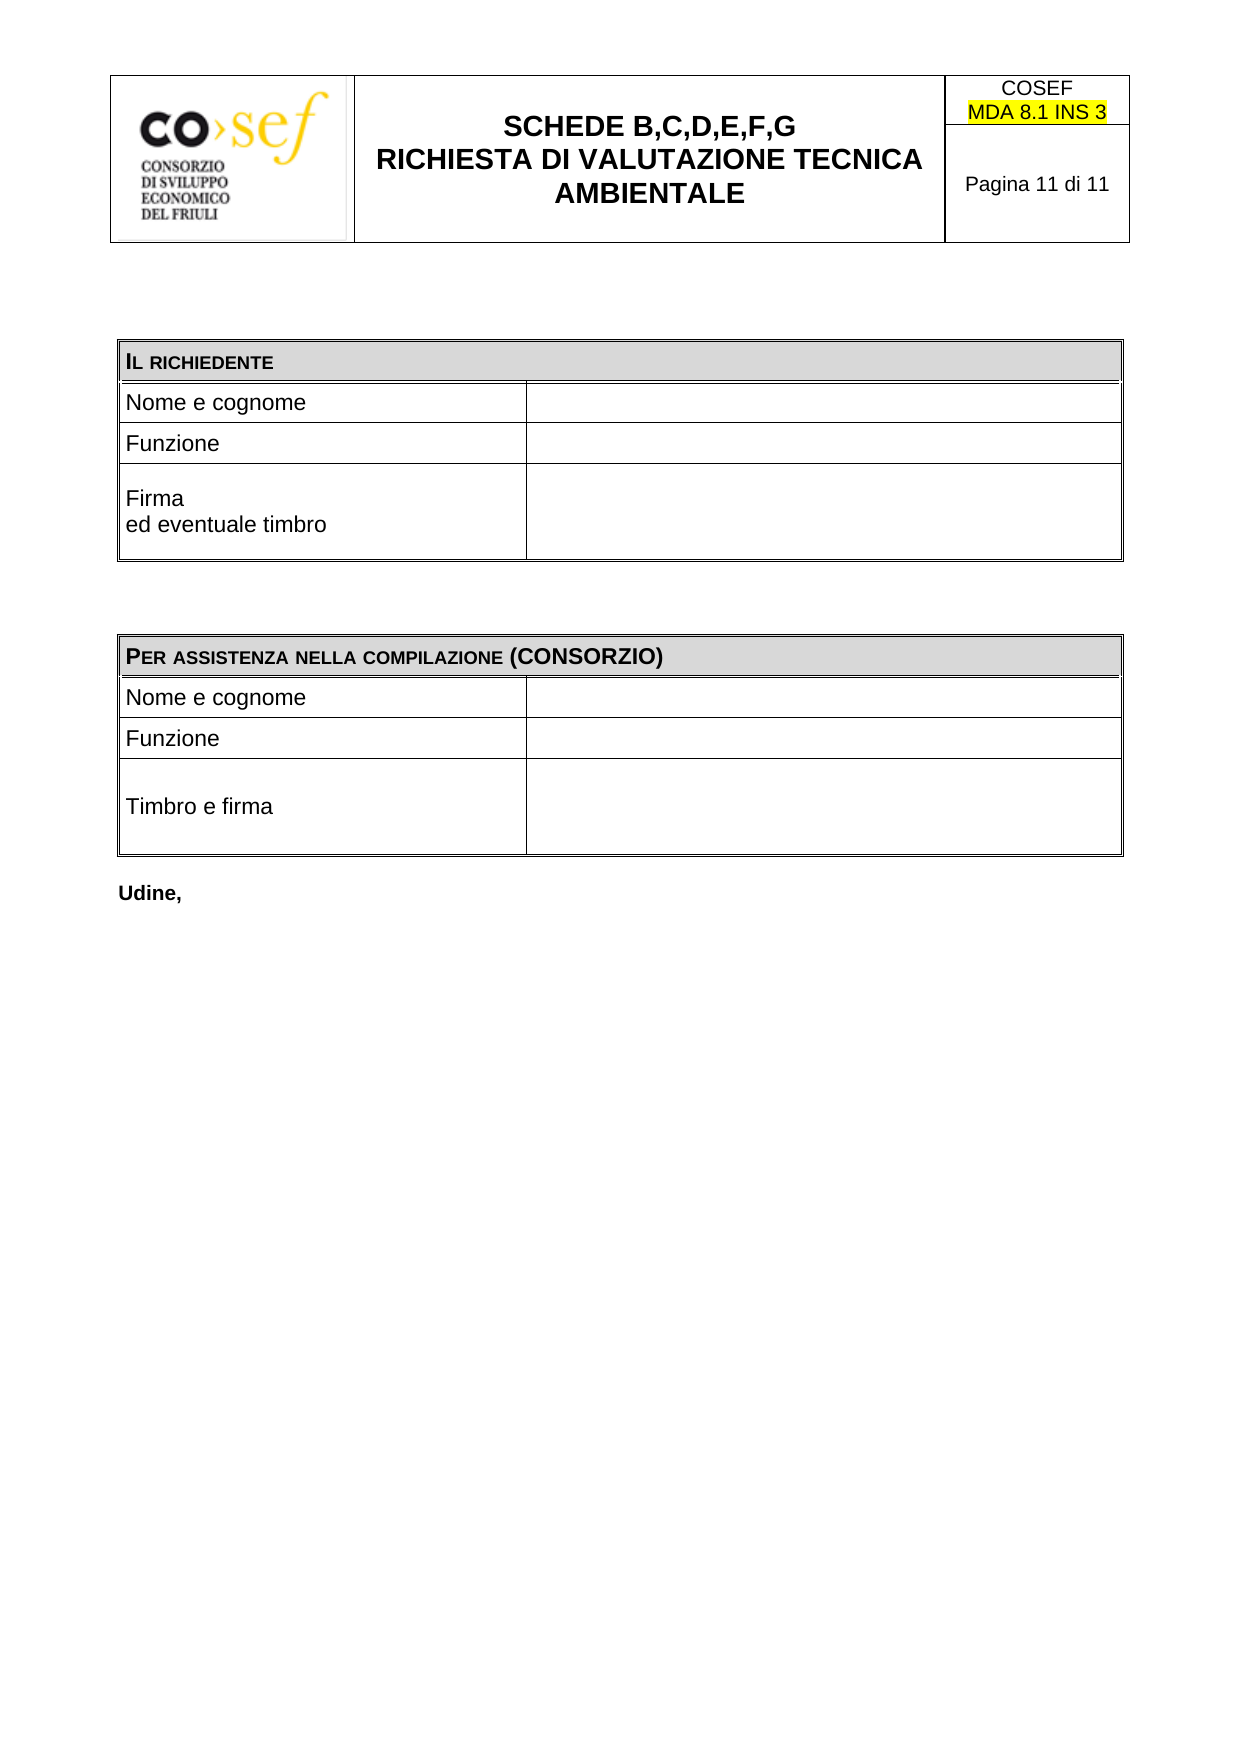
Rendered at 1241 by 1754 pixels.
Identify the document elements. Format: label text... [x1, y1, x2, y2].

table_cell Nome e cognome [118, 380, 526, 422]
table_cell [527, 380, 1122, 422]
table_cell [527, 675, 1122, 717]
table_cell [527, 423, 1121, 463]
table_cell Firma ed eventuale timbro [120, 464, 526, 559]
text Udine, [118, 881, 1122, 905]
table_cell [527, 464, 1121, 559]
table_cell Funzione [120, 718, 526, 758]
table_cell Timbro e firma [120, 759, 526, 854]
picture [118, 76, 348, 242]
table_cell Funzione [120, 423, 526, 463]
table_header Per assistenza nella compilazione (CONSORZIO) [120, 637, 1121, 675]
table_cell Nome e cognome [118, 675, 526, 717]
table_cell [527, 718, 1121, 758]
table_cell [527, 759, 1121, 854]
table_header Il richiedente [120, 342, 1121, 380]
